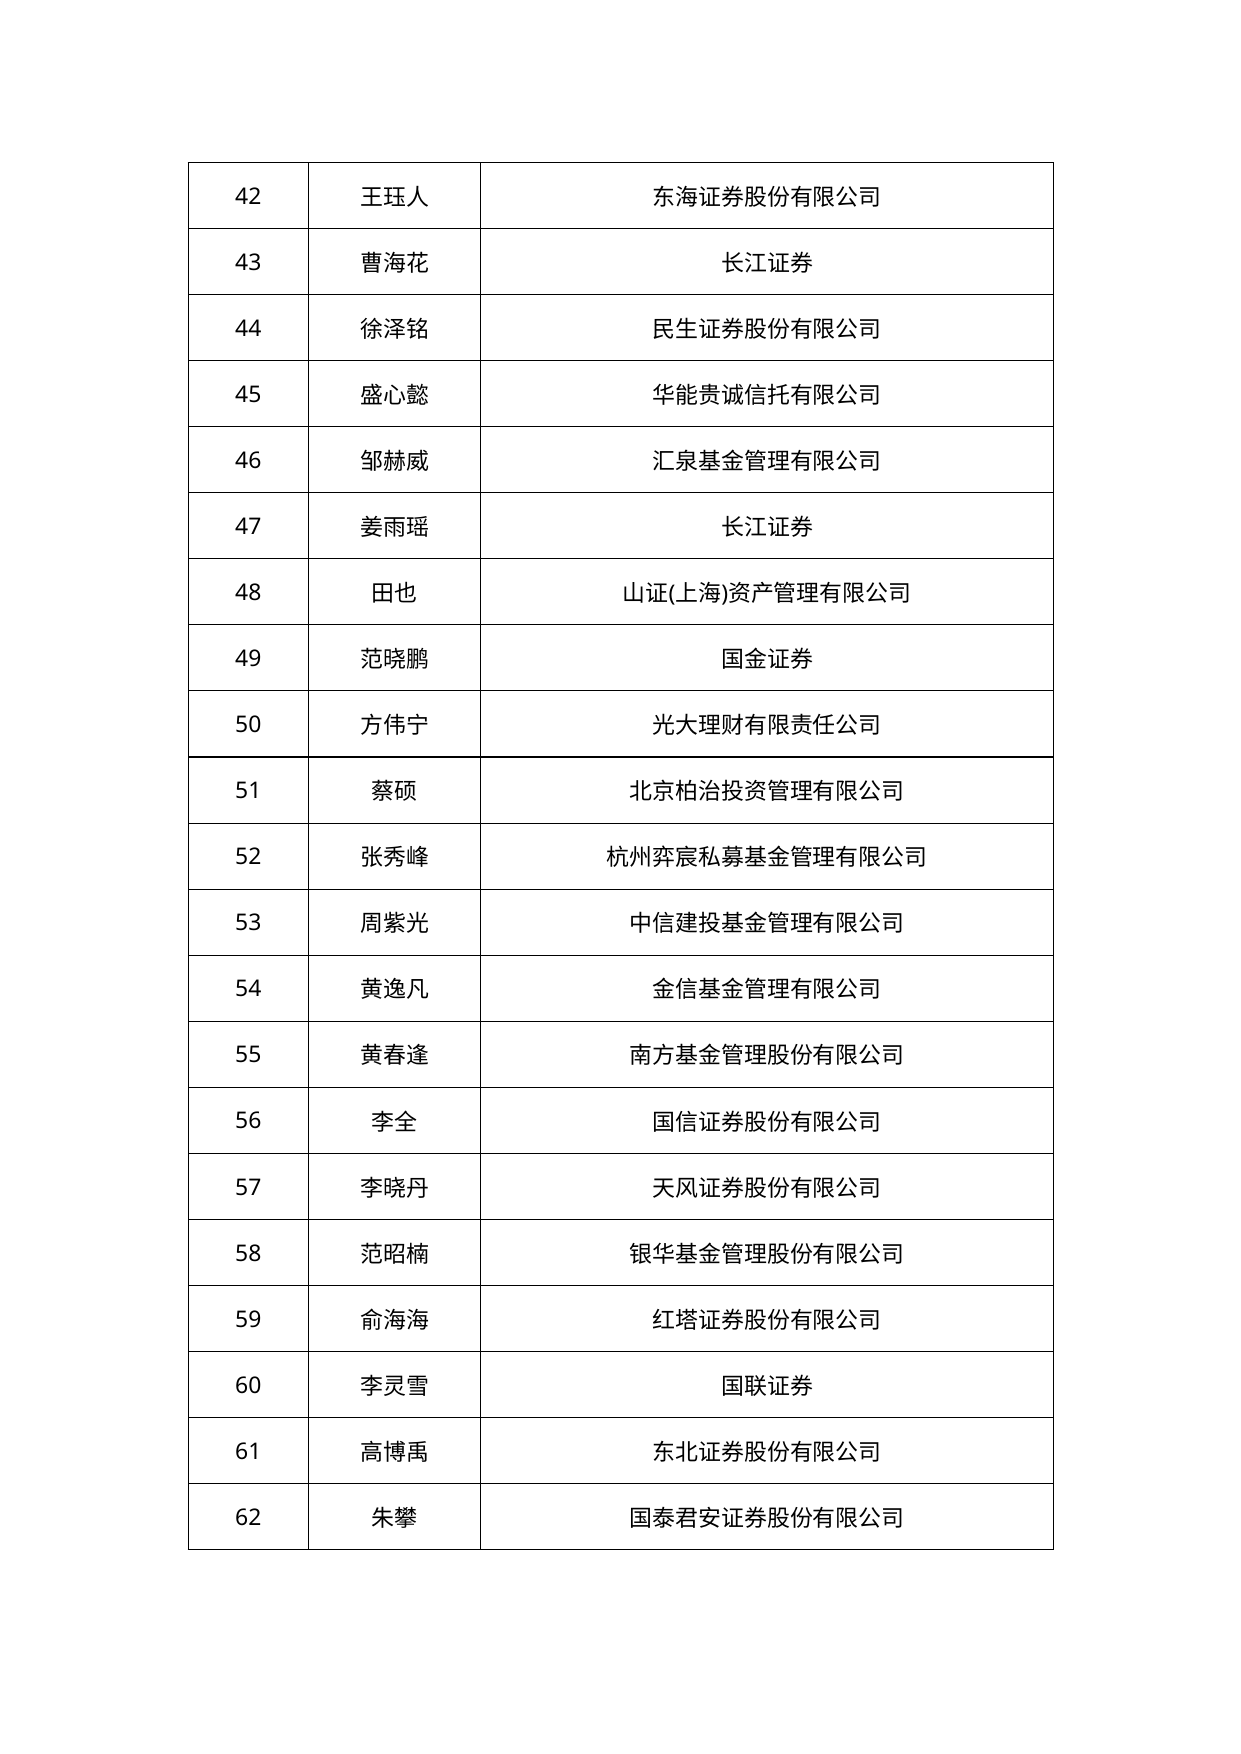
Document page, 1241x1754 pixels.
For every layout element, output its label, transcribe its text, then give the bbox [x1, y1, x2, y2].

table_cell 周紫光 [309, 890, 480, 954]
table_cell 山证(上海)资产管理有限公司 [481, 559, 1053, 624]
table_cell 52 [189, 824, 308, 888]
table_cell 61 [189, 1418, 308, 1483]
table_cell 光大理财有限责任公司 [481, 691, 1053, 756]
table_cell 国泰君安证券股份有限公司 [481, 1484, 1053, 1549]
table_cell 59 [189, 1286, 308, 1351]
table_cell 蔡硕 [309, 758, 480, 822]
table_cell 48 [189, 559, 308, 624]
table_cell 邹赫威 [309, 427, 480, 492]
table_cell 东北证券股份有限公司 [481, 1418, 1053, 1483]
table_cell 杭州弈宸私募基金管理有限公司 [481, 824, 1053, 888]
table_cell 俞海海 [309, 1286, 480, 1351]
table_cell 汇泉基金管理有限公司 [481, 427, 1053, 492]
table_cell 42 [189, 163, 308, 228]
table_cell 长江证券 [481, 229, 1053, 294]
table_cell 黄春逢 [309, 1022, 480, 1087]
table_cell 58 [189, 1220, 308, 1285]
table_cell 51 [189, 758, 308, 822]
table_cell 红塔证券股份有限公司 [481, 1286, 1053, 1351]
table_cell 国联证券 [481, 1352, 1053, 1417]
table_cell 56 [189, 1088, 308, 1153]
table_cell 范晓鹏 [309, 625, 480, 690]
table_cell 李灵雪 [309, 1352, 480, 1417]
table_cell 银华基金管理股份有限公司 [481, 1220, 1053, 1285]
table_cell 50 [189, 691, 308, 756]
table_cell 57 [189, 1154, 308, 1219]
table_cell 60 [189, 1352, 308, 1417]
table_cell 姜雨瑶 [309, 493, 480, 558]
table_cell 徐泽铭 [309, 295, 480, 360]
table_cell 朱攀 [309, 1484, 480, 1549]
table_cell 54 [189, 956, 308, 1021]
table_cell 南方基金管理股份有限公司 [481, 1022, 1053, 1087]
table_cell 张秀峰 [309, 824, 480, 888]
table_cell 曹海花 [309, 229, 480, 294]
table_cell 北京柏治投资管理有限公司 [481, 758, 1053, 822]
table_cell 46 [189, 427, 308, 492]
table_cell 民生证券股份有限公司 [481, 295, 1053, 360]
table_cell 国信证券股份有限公司 [481, 1088, 1053, 1153]
table_cell 王珏人 [309, 163, 480, 228]
table_cell 田也 [309, 559, 480, 624]
table_cell 53 [189, 890, 308, 954]
table_cell 中信建投基金管理有限公司 [481, 890, 1053, 954]
table_cell 44 [189, 295, 308, 360]
table_cell 黄逸凡 [309, 956, 480, 1021]
table_cell 金信基金管理有限公司 [481, 956, 1053, 1021]
table_cell 长江证券 [481, 493, 1053, 558]
table_cell 国金证券 [481, 625, 1053, 690]
table_cell 47 [189, 493, 308, 558]
table_cell 华能贵诚信托有限公司 [481, 361, 1053, 426]
table_cell 天风证券股份有限公司 [481, 1154, 1053, 1219]
table_cell 55 [189, 1022, 308, 1087]
table_cell 45 [189, 361, 308, 426]
table_cell 范昭楠 [309, 1220, 480, 1285]
table_cell 高博禹 [309, 1418, 480, 1483]
table_cell 李全 [309, 1088, 480, 1153]
table_cell 62 [189, 1484, 308, 1549]
table_cell 方伟宁 [309, 691, 480, 756]
table_cell 49 [189, 625, 308, 690]
table_cell 李晓丹 [309, 1154, 480, 1219]
table_cell 43 [189, 229, 308, 294]
table_cell 盛心懿 [309, 361, 480, 426]
table_cell 东海证券股份有限公司 [481, 163, 1053, 228]
